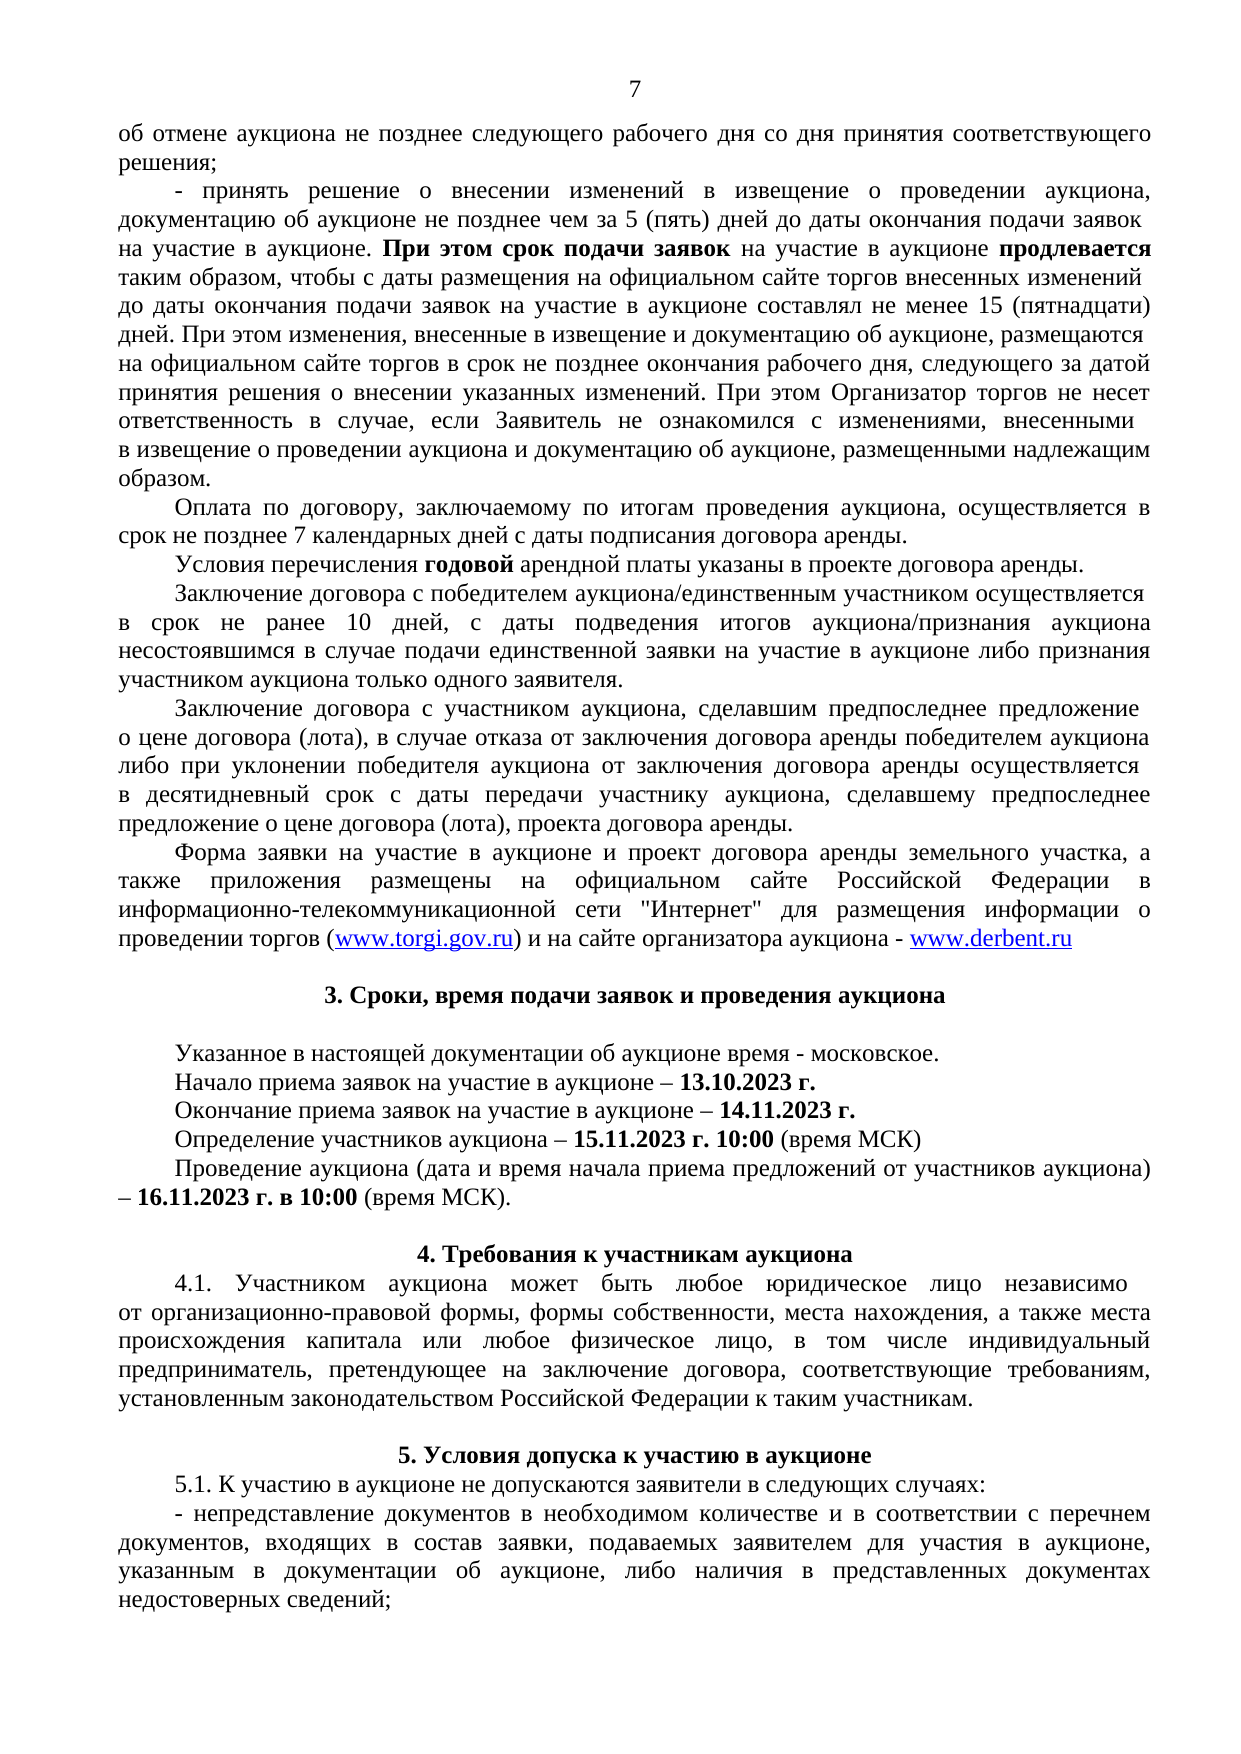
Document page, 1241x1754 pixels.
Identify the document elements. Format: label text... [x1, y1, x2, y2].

text 4.1. Участником аукциона может быть любое юридическое лицо независимо от организационно-правовой формы, формы собственности, места нахождения, а также места происхождения капитала или любое физическое лицо, в том числе индивидуальный предприниматель, претендующее на заключение договора, соответствующие требованиям, установленным законодательством Российской Федерации к таким участникам. [118, 1268, 1152, 1412]
text - непредставление документов в необходимом количестве и в соответствии с перечнем документов, входящих в состав заявки, подаваемых заявителем для участия в аукционе, указанным в документации об аукционе, либо наличия в представленных документах недостоверных сведений; [118, 1498, 1152, 1613]
text 5.1. К участию в аукционе не допускаются заявители в следующих случаях: [118, 1469, 1152, 1498]
text 5. Условия допуска к участию в аукционе [118, 1441, 1152, 1469]
text Форма заявки на участие в аукционе и проект договора аренды земельного участка, а также приложения размещены на официальном сайте Российской Федерации в информационно-телекоммуникационной сети "Интернет" для размещения информации о проведении торгов (www.torgi.gov.ru) и на сайте организатора аукциона - www.derbent.ru [118, 837, 1152, 952]
text Начало приема заявок на участие в аукционе – 13.10.2023 г. [118, 1067, 1152, 1096]
text 4. Требования к участникам аукциона [118, 1239, 1152, 1268]
text Заключение договора с участником аукциона, сделавшим предпоследнее предложение о цене договора (лота), в случае отказа от заключения договора аренды победителем аукциона либо при уклонении победителя аукциона от заключения договора аренды осуществляется в десятидневный срок с даты передачи участнику аукциона, сделавшему предпоследнее предложение о цене договора (лота), проекта договора аренды. [118, 693, 1152, 837]
text Окончание приема заявок на участие в аукционе – 14.11.2023 г. [118, 1096, 1152, 1124]
text Проведение аукциона (дата и время начала приема предложений от участников аукциона) – 16.11.2023 г. в 10:00 (время МСК). [118, 1153, 1152, 1211]
text - принять решение о внесении изменений в извещение о проведении аукциона, документацию об аукционе не позднее чем за 5 (пять) дней до даты окончания подачи заявок на участие в аукционе. При этом срок подачи заявок на участие в аукционе продлевается таким образом, чтобы с даты размещения на официальном сайте торгов внесенных изменений до даты окончания подачи заявок на участие в аукционе составлял не менее 15 (пятнадцати) дней. При этом изменения, внесенные в извещение и документацию об аукционе, размещаются на официальном сайте торгов в срок не позднее окончания рабочего дня, следующего за датой принятия решения о внесении указанных изменений. При этом Организатор торгов не несет ответственность в случае, если Заявитель не ознакомился с изменениями, внесенными в извещение о проведении аукциона и документацию об аукционе, размещенными надлежащим образом. [118, 176, 1152, 492]
text Указанное в настоящей документации об аукционе время - московское. [118, 1038, 1152, 1067]
text Оплата по договору, заключаемому по итогам проведения аукциона, осуществляется в срок не позднее 7 календарных дней с даты подписания договора аренды. [118, 492, 1152, 549]
text Определение участников аукциона – 15.11.2023 г. 10:00 (время МСК) [118, 1124, 1152, 1153]
text Заключение договора с победителем аукциона/единственным участником осуществляется в срок не ранее 10 дней, с даты подведения итогов аукциона/признания аукциона несостоявшимся в случае подачи единственной заявки на участие в аукционе либо признания участником аукциона только одного заявителя. [118, 578, 1152, 693]
text 3. Сроки, время подачи заявок и проведения аукциона [118, 981, 1152, 1009]
text Условия перечисления годовой арендной платы указаны в проекте договора аренды. [118, 549, 1152, 578]
